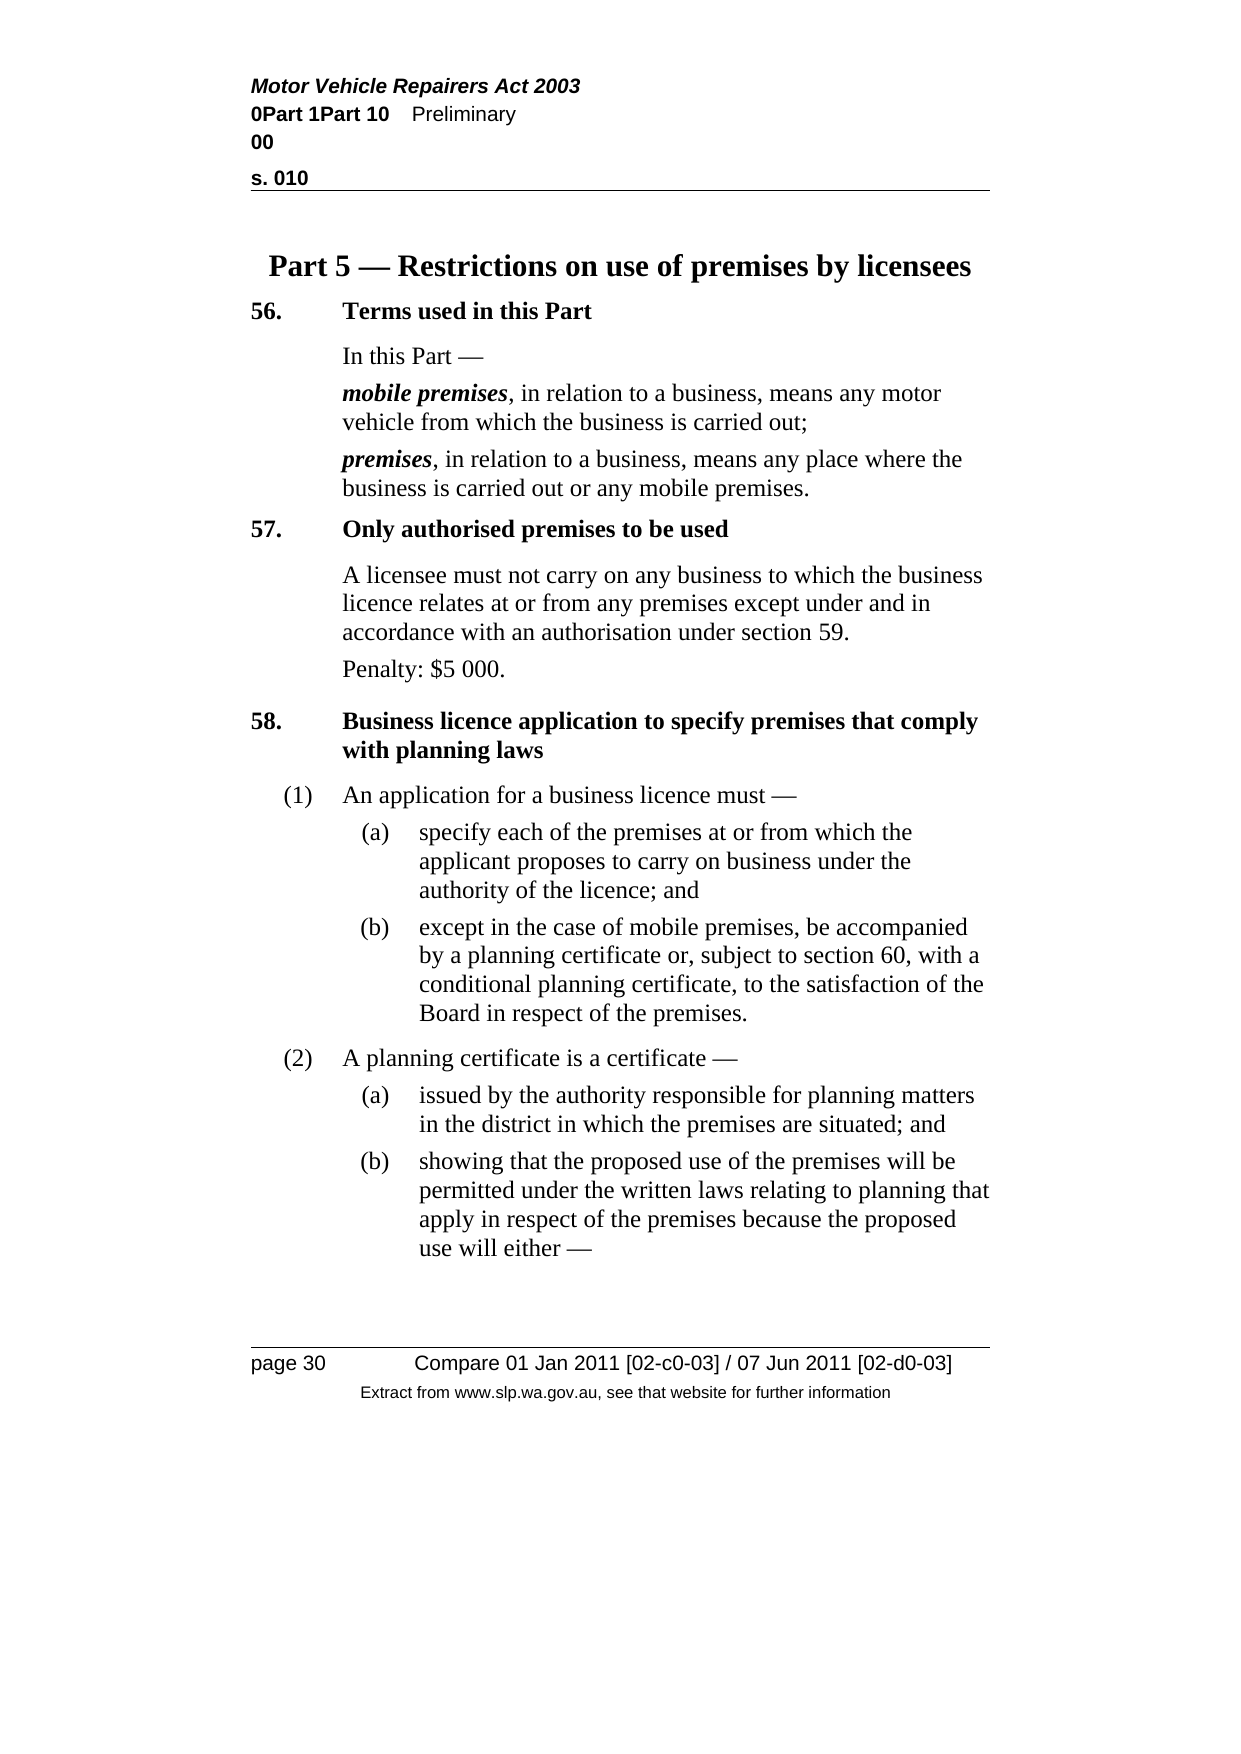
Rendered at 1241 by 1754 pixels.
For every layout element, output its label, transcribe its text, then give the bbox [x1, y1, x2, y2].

text (1) An application for a business licence must — [251, 780, 990, 809]
subtitle 57. Only authorised premises to be used [251, 514, 990, 543]
text Penalty: $5 000. [251, 654, 990, 683]
text (b) except in the case of mobile premises, be accompanied by a planning certificate or, subject to section 60, with a conditional planning certificate, to the satisfaction of the Board in respect of the premises. [251, 912, 990, 1027]
subtitle 58. Business licence application to specify premises that comply with planning laws [251, 706, 990, 763]
subtitle Part 5 — Restrictions on use of premises by licensees [251, 247, 990, 283]
subtitle 56. Terms used in this Part [251, 296, 990, 325]
text (2) A planning certificate is a certificate — [251, 1043, 990, 1072]
text In this Part — [251, 341, 990, 370]
text A licensee must not carry on any business to which the business licence relates at or from any premises except under and in accordance with an authorisation under section 59. [251, 560, 990, 646]
text (a) issued by the authority responsible for planning matters in the district in which the premises are situated; and [251, 1081, 990, 1138]
text (a) specify each of the premises at or from which the applicant proposes to carry on business under the authority of the licence; and [251, 817, 990, 903]
text mobile premises, in relation to a business, means any motor vehicle from which the business is carried out; [251, 378, 990, 436]
text (b) showing that the proposed use of the premises will be permitted under the written laws relating to planning that apply in respect of the premises because the proposed use will either — [251, 1146, 990, 1261]
text premises, in relation to a business, means any place where the business is carried out or any mobile premises. [251, 444, 990, 502]
